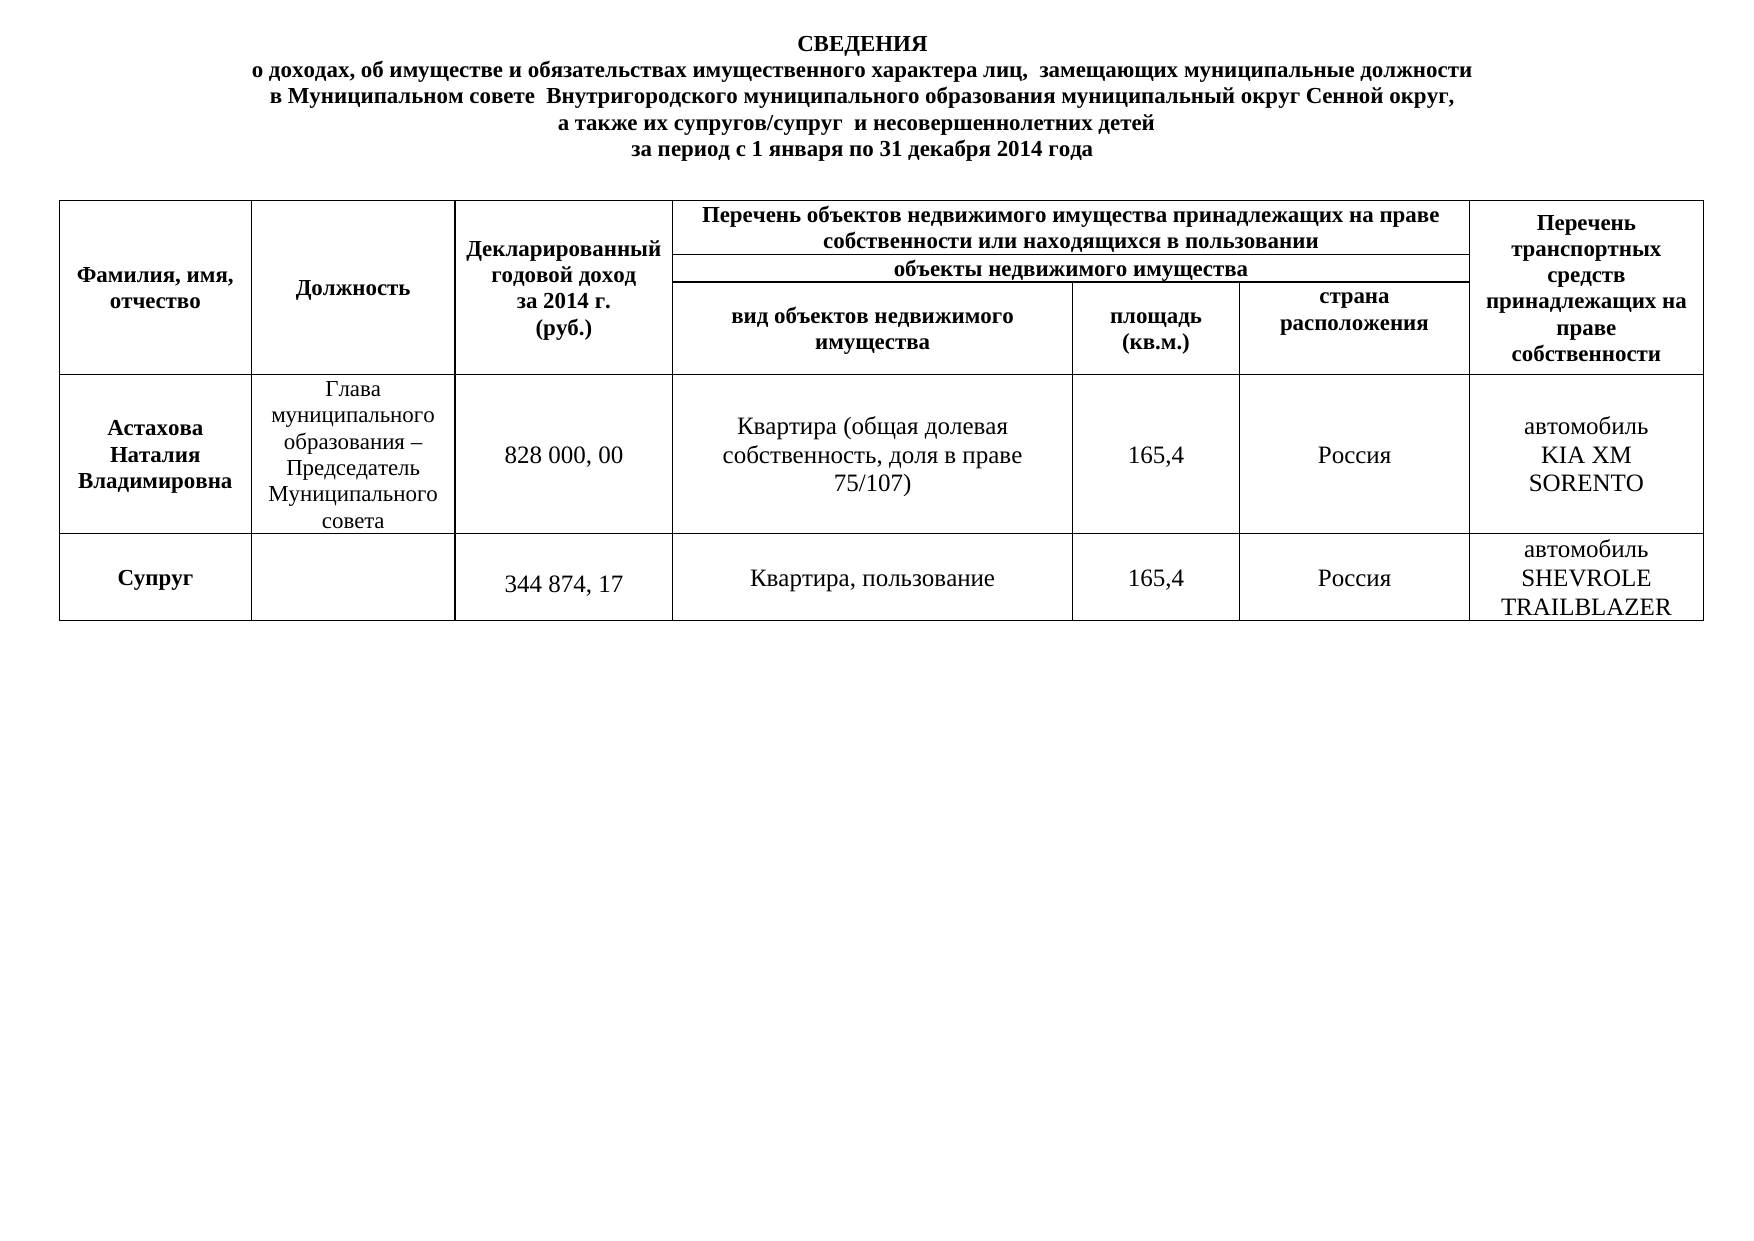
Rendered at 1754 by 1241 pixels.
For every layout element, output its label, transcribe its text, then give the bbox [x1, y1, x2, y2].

table_cell объекты недвижимого имущества [673, 255, 1469, 281]
table_cell Россия [1240, 534, 1469, 620]
table_cell вид объектов недвижимого имущества [673, 283, 1072, 374]
table_cell страна расположения [1240, 283, 1469, 374]
table_cell площадь (кв.м.) [1073, 283, 1239, 374]
text о доходах, об имуществе и обязательствах имущественного характера лиц, замещающих муниципальные должности в Муниципальном совете Внутригородского муниципального образования муниципальный округ Сенной округ, а также их супругов/супруг и несовершеннолетних детей за период с 1 января по 31 декабря 2014 года [29, 56, 1695, 161]
table_cell 165,4 [1073, 534, 1239, 620]
table_header Декларированный годовой доход за 2014 г. (руб.) [456, 201, 672, 374]
table_header Перечень объектов недвижимого имущества принадлежащих на праве собственности или находящихся в пользовании [673, 201, 1469, 254]
table_cell 344 874, 17 [456, 534, 672, 620]
table_cell Глава муниципального образования – Председатель Муниципального совета [252, 375, 454, 533]
table_cell автомобиль KIA XM SORENTO [1470, 375, 1703, 533]
table_cell Россия [1240, 375, 1469, 533]
table_header Фамилия, имя, отчество [60, 201, 251, 374]
table_cell Супруг [60, 534, 251, 620]
table_header Перечень транспортных средств принадлежащих на праве собственности [1470, 201, 1703, 374]
table_cell 165,4 [1073, 375, 1239, 533]
table_cell автомобиль SHEVROLE TRAILBLAZER [1470, 534, 1703, 620]
table_cell Квартира, пользование [673, 534, 1072, 620]
table_cell Астахова Наталия Владимировна [60, 375, 251, 533]
table_header Должность [252, 201, 454, 374]
text СВЕДЕНИЯ [29, 29, 1695, 56]
table_cell Квартира (общая долевая собственность, доля в праве 75/107) [673, 375, 1072, 533]
table_cell 828 000, 00 [456, 375, 672, 533]
table_cell [252, 534, 454, 620]
